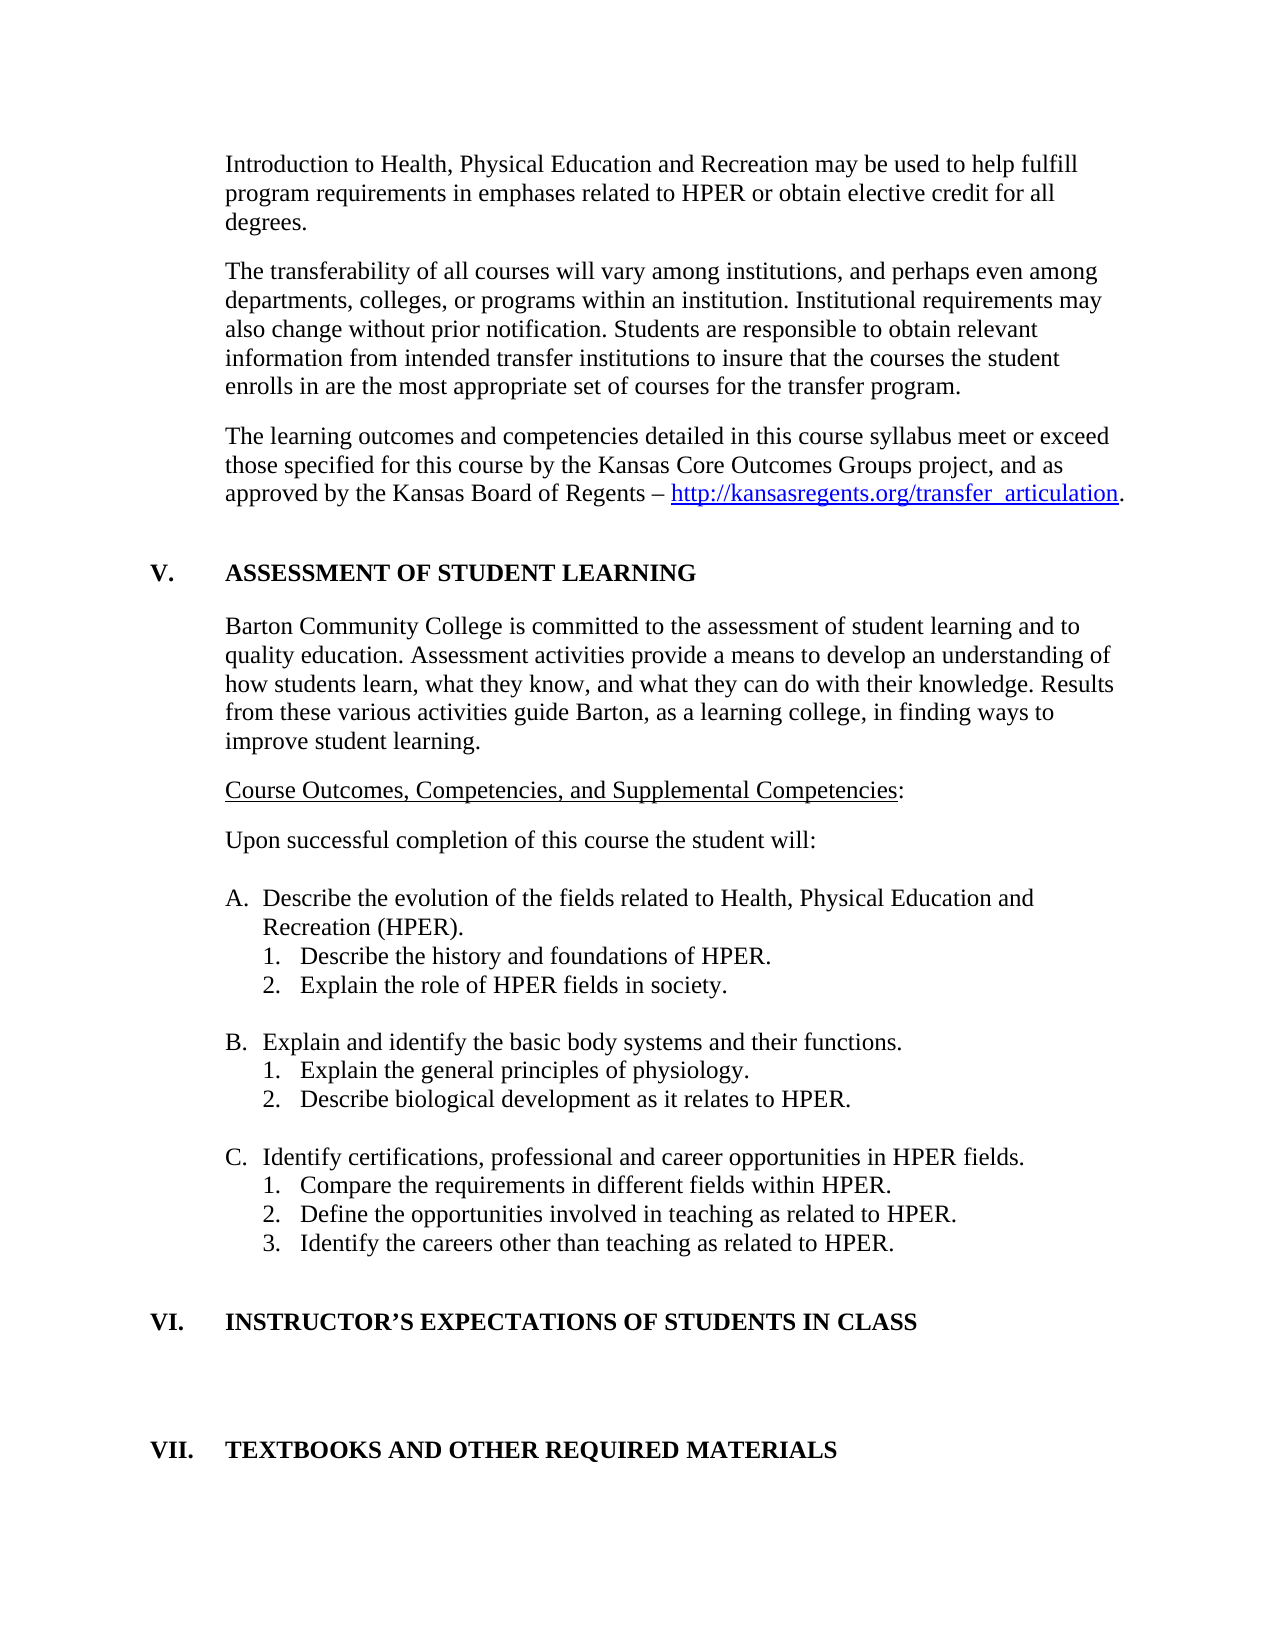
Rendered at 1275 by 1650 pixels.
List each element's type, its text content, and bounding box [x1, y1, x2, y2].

list Explain and identify the basic body systems and their functions. [225, 1027, 1135, 1055]
text Introduction to Health, Physical Education and Recreation may be used to help fulfill program requirements in emphases related to HPER or obtain elective credit for all degrees. [225, 149, 1080, 236]
list Identify certifications, professional and career opportunities in HPER fields. [225, 1142, 1135, 1170]
text The transferability of all courses will vary among institutions, and perhaps even among departments, colleges, or programs within an institution. Institutional requirements may also change without prior notification. Students are responsible to obtain relevant information from intended transfer institutions to insure that the courses the student enrolls in are the most appropriate set of courses for the transfer program. [225, 256, 1126, 400]
list TEXTBOOKS AND OTHER REQUIRED MATERIALS [150, 1435, 1135, 1464]
list Identify the careers other than teaching as related to HPER. [262, 1228, 1135, 1257]
list Describe the history and foundations of HPER. [262, 941, 1135, 970]
subtitle INSTRUCTOR’S EXPECTATIONS OF STUDENTS IN CLASS [150, 1307, 1135, 1336]
text The learning outcomes and competencies detailed in this course syllabus meet or exceed those specified for this course by the Kansas Core Outcomes Groups project, and as approved by the Kansas Board of Regents – http://kansasregents.org/transfer_articulation. [225, 421, 1127, 507]
list Describe the evolution of the fields related to Health, Physical Education and Recreation (HPER). [225, 883, 1035, 941]
list Compare the requirements in different fields within HPER. [262, 1170, 1135, 1199]
subtitle ASSESSMENT OF STUDENT LEARNING [150, 558, 1135, 587]
list Explain the role of HPER fields in society. [262, 970, 1135, 998]
list Explain the general principles of physiology. [262, 1055, 1135, 1084]
list Describe biological development as it relates to HPER. [262, 1084, 1135, 1113]
list Define the opportunities involved in teaching as related to HPER. [262, 1199, 1135, 1228]
text Barton Community College is committed to the assessment of student learning and to quality education. Assessment activities provide a means to develop an understanding of how students learn, what they know, and what they can do with their knowledge. Results from these various activities guide Barton, as a learning college, in finding ways to improve student learning. [225, 611, 1126, 755]
text Course Outcomes, Competencies, and Supplemental Competencies: Upon successful completion of this course the student will: [225, 776, 958, 854]
